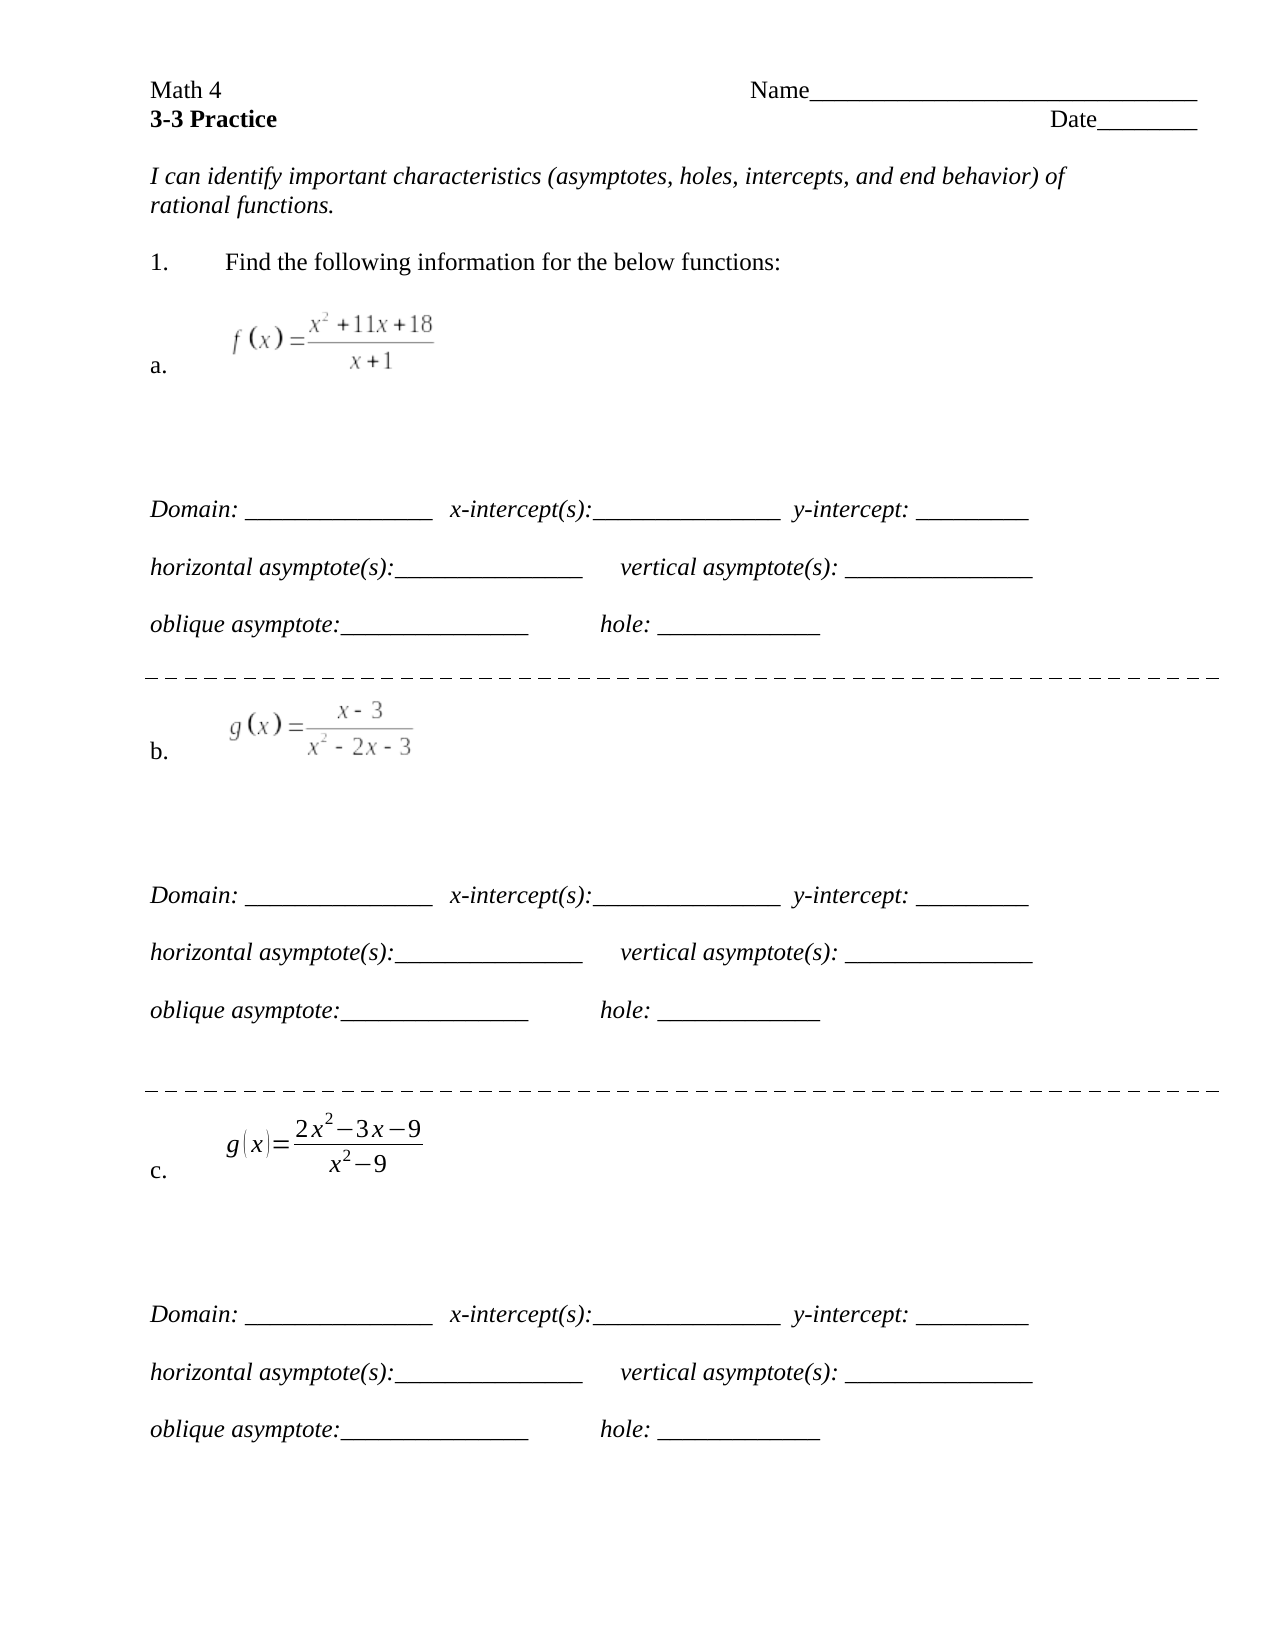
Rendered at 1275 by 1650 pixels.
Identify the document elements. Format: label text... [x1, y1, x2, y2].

text c. [150, 1110, 1200, 1184]
text oblique asymptote:_______________ hole: _____________ [150, 995, 1200, 1024]
text Math 4 Name_______________________________ [150, 75, 1200, 104]
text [150, 1299, 1200, 1328]
text horizontal asymptote(s):_______________ vertical asymptote(s): _______________ [150, 552, 1200, 580]
text 1. Find the following information for the below functions: [150, 247, 1200, 276]
text Domain: _______________ x-intercept(s):_______________ y-intercept: _________ [150, 880, 1200, 909]
text oblique asymptote:_______________ hole: _____________ [150, 609, 1200, 638]
text horizontal asymptote(s):_______________ vertical asymptote(s): _______________ [150, 937, 1200, 966]
text I can identify important characteristics (asymptotes, holes, intercepts, and end behavior) of [150, 161, 1200, 190]
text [150, 1357, 1200, 1385]
text Domain: _______________ x-intercept(s):_______________ y-intercept: _________ [150, 494, 1200, 523]
text b. [150, 695, 1200, 765]
text 3-3 Practice Date________ [150, 104, 1200, 132]
text rational functions. [150, 190, 1200, 219]
text a. [150, 305, 1200, 379]
text oblique asymptote:_______________ hole: _____________ [150, 1414, 1200, 1443]
